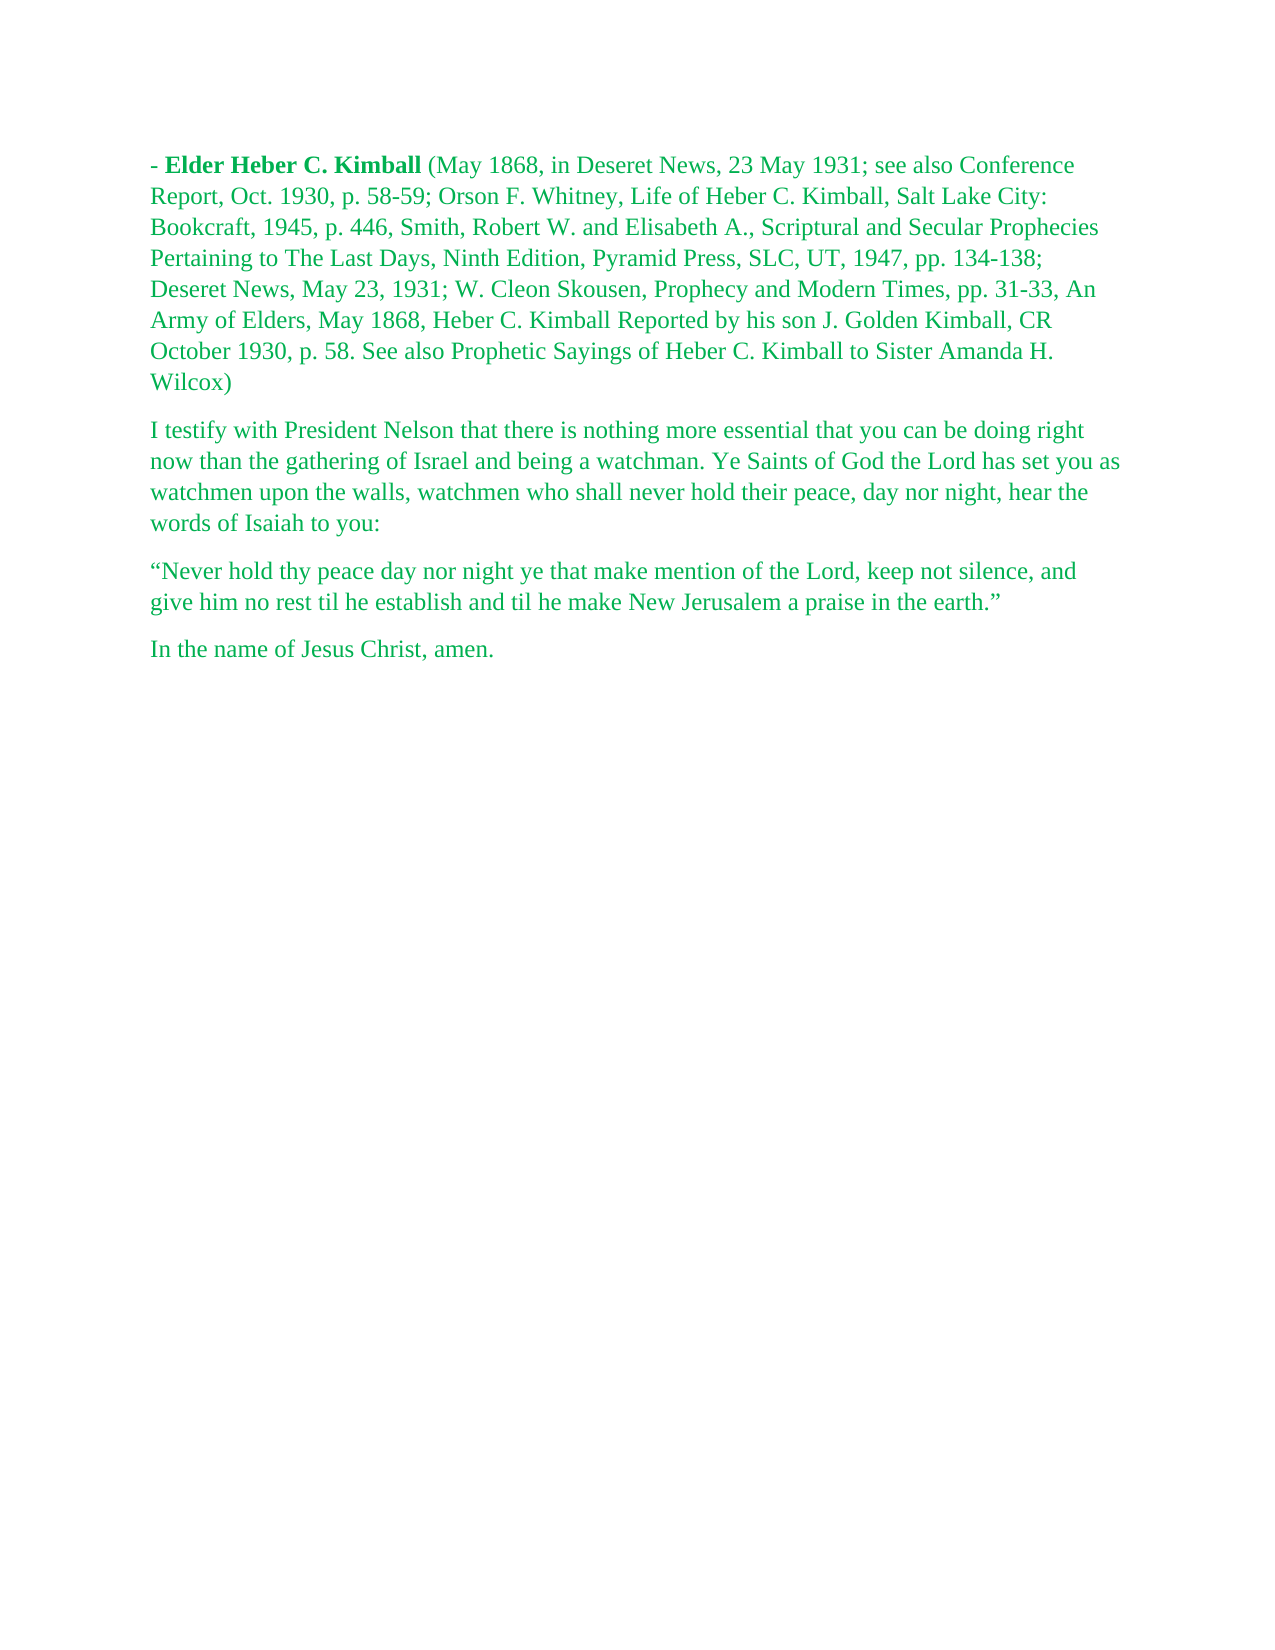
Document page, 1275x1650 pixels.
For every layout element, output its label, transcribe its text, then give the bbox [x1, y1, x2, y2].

text I testify with President Nelson that there is nothing more essential that you can be doing right now than the gathering of Israel and being a watchman. Ye Saints of God the Lord has set you as watchmen upon the walls, watchmen who shall never hold their peace, day nor night, hear the words of Isaiah to you: [150, 415, 1125, 537]
text - Elder Heber C. Kimball (May 1868, in Deseret News, 23 May 1931; see also Conference Report, Oct. 1930, p. 58-59; Orson F. Whitney, Life of Heber C. Kimball, Salt Lake City: Bookcraft, 1945, p. 446, Smith, Robert W. and Elisabeth A., Scriptural and Secular Prophecies Pertaining to The Last Days, Ninth Edition, Pyramid Press, SLC, UT, 1947, pp. 134-138; Deseret News, May 23, 1931; W. Cleon Skousen, Prophecy and Modern Times, pp. 31-33, An Army of Elders, May 1868, Heber C. Kimball Reported by his son J. Golden Kimball, CR October 1930, p. 58. See also Prophetic Sayings of Heber C. Kimball to Sister Amanda H. Wilcox) [150, 150, 1125, 396]
text “Never hold thy peace day nor night ye that make mention of the Lord, keep not silence, and give him no rest til he establish and til he make New Jerusalem a praise in the earth.” [150, 556, 1125, 616]
text In the name of Jesus Christ, amen. [150, 634, 1125, 663]
